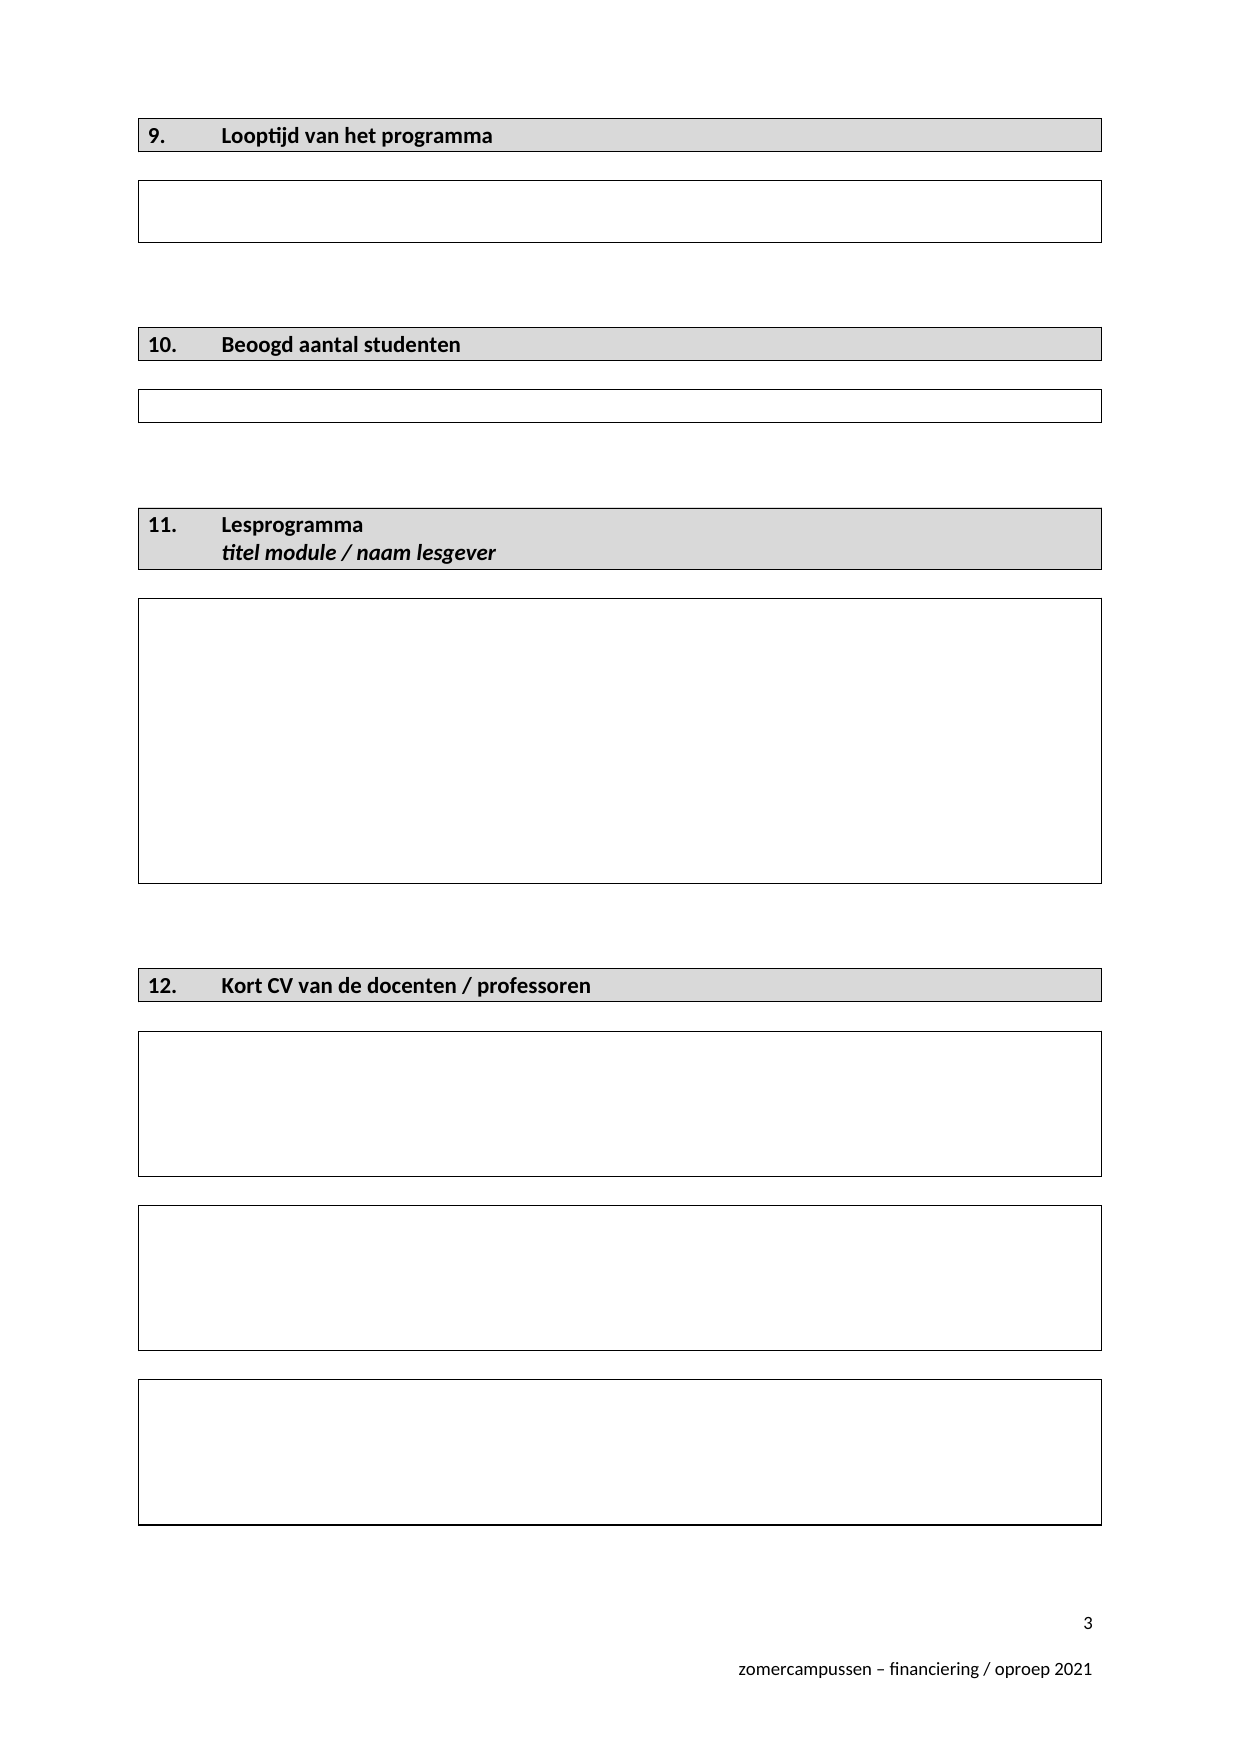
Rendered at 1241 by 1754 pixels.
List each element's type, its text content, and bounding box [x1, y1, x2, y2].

text 10. Beoogd aantal studenten [139, 328, 1101, 360]
text 9. Looptijd van het programma [139, 119, 1101, 151]
text 11. Lesprogramma [139, 509, 1101, 535]
text titel module / naam lesgever [139, 535, 1101, 569]
text 12. Kort CV van de docenten / professoren [139, 969, 1101, 1001]
